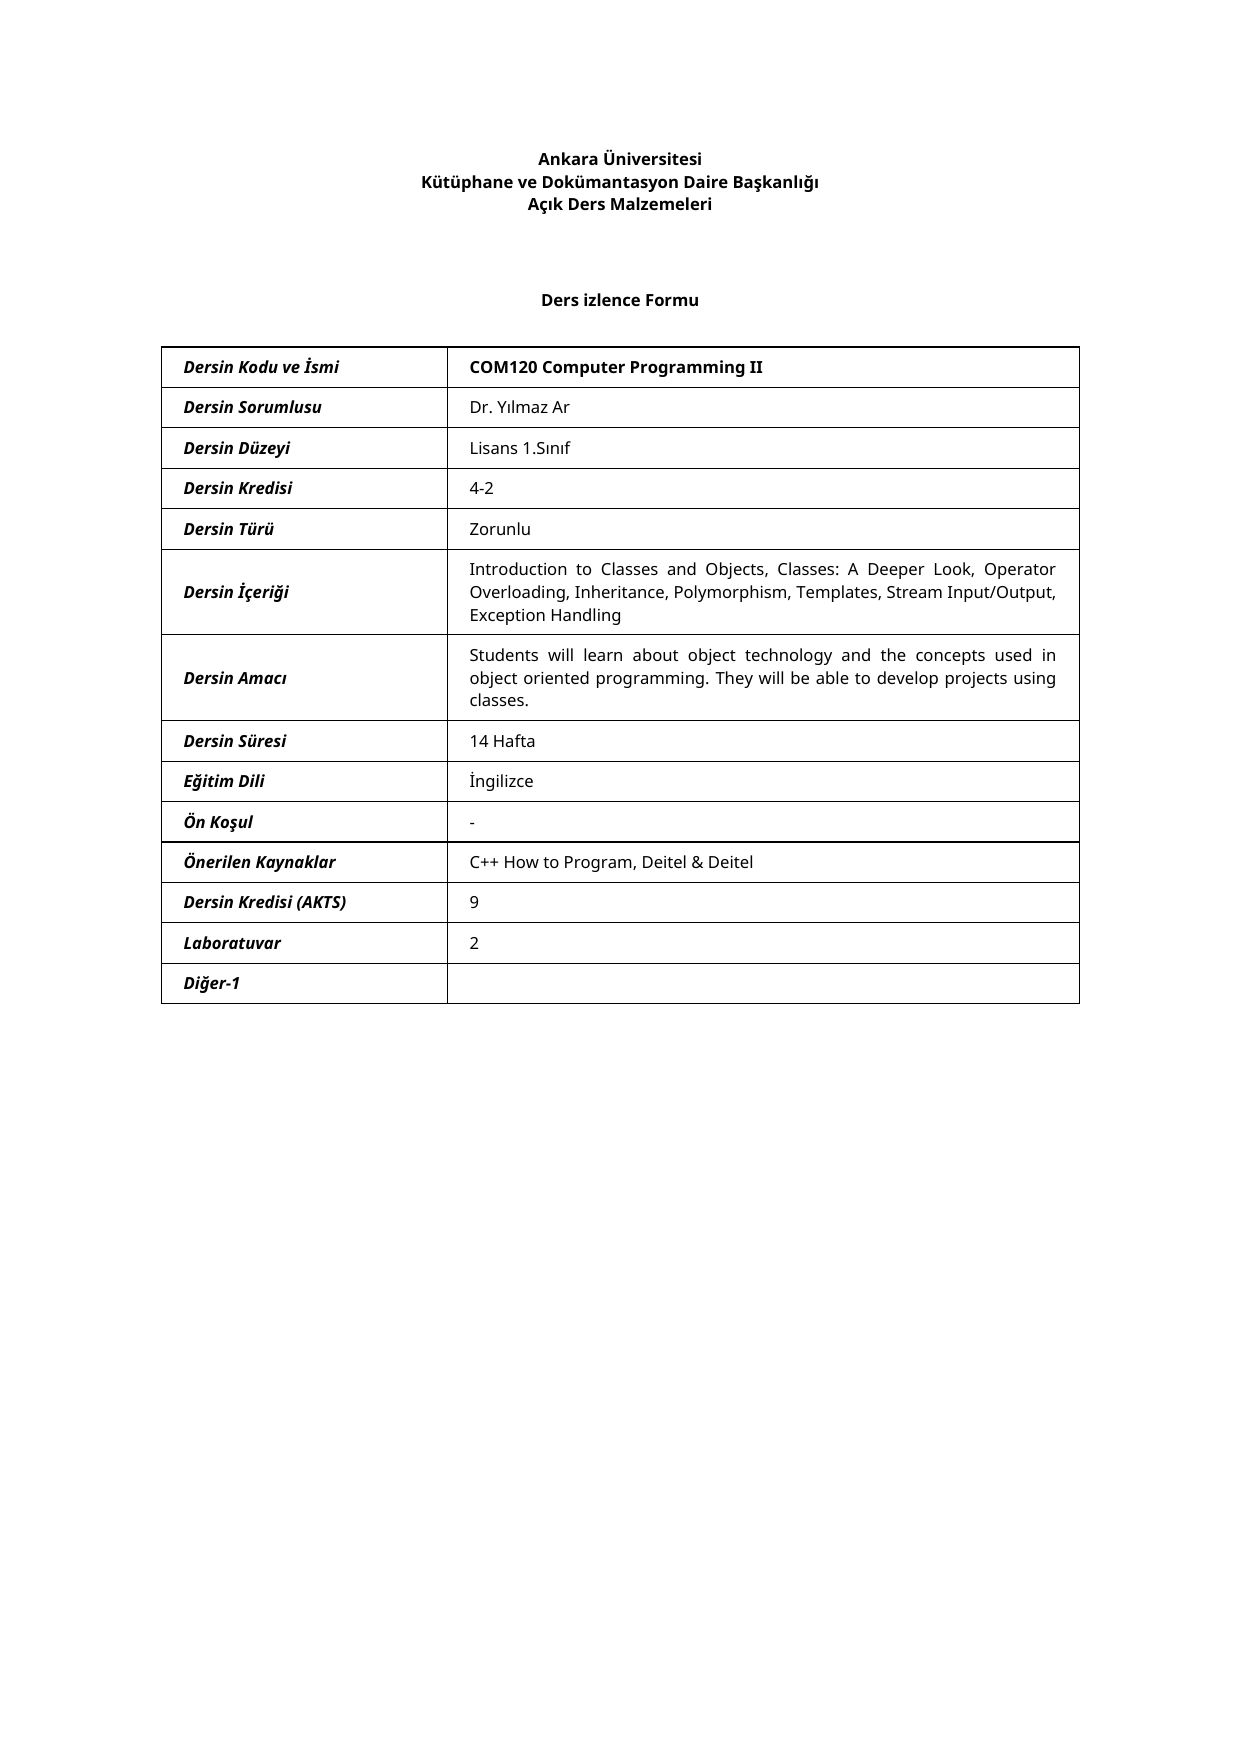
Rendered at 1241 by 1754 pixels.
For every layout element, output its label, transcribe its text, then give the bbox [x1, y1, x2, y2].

table_cell İngilizce [448, 762, 1079, 801]
table_cell Önerilen Kaynaklar [162, 843, 447, 882]
table_cell Dersin Kredisi (AKTS) [162, 883, 447, 922]
table_cell Students will learn about object technology and the concepts used in object oriented programming. They will be able to develop projects using classes. [448, 635, 1079, 720]
text Açık Ders Malzemeleri [148, 193, 1093, 216]
table_cell 2 [448, 923, 1079, 963]
table_cell 4-2 [448, 469, 1079, 508]
table_cell Dersin Sorumlusu [162, 388, 447, 427]
table_cell Eğitim Dili [162, 762, 447, 801]
table_cell Laboratuvar [162, 923, 447, 963]
table_cell Dersin Amacı [162, 635, 447, 720]
table_cell 14 Hafta [448, 721, 1079, 761]
table_cell Lisans 1.Sınıf [448, 428, 1079, 468]
table_header COM120 Computer Programming II [448, 348, 1079, 387]
table_cell Dersin Kredisi [162, 469, 447, 508]
table_cell Dersin Süresi [162, 721, 447, 761]
table_cell 9 [448, 883, 1079, 922]
text Ders izlence Formu [148, 288, 1093, 311]
table_cell Dersin Türü [162, 509, 447, 548]
table_cell Zorunlu [448, 509, 1079, 548]
table_cell Introduction to Classes and Objects, Classes: A Deeper Look, Operator Overloading, Inheritance, Polymorphism, Templates, Stream Input/Output, Exception Handling [448, 550, 1079, 634]
table_cell Dersin İçeriği [162, 550, 447, 634]
table_cell Dr. Yılmaz Ar [448, 388, 1079, 427]
table_cell [448, 964, 1079, 1003]
table_cell - [448, 802, 1079, 841]
table_cell Ön Koşul [162, 802, 447, 841]
table_cell C++ How to Program, Deitel & Deitel [448, 843, 1079, 882]
text Ankara Üniversitesi Kütüphane ve Dokümantasyon Daire Başkanlığı [148, 148, 1093, 193]
table_cell Dersin Düzeyi [162, 428, 447, 468]
table_cell Diğer-1 [162, 964, 447, 1003]
table_header Dersin Kodu ve İsmi [162, 348, 447, 387]
